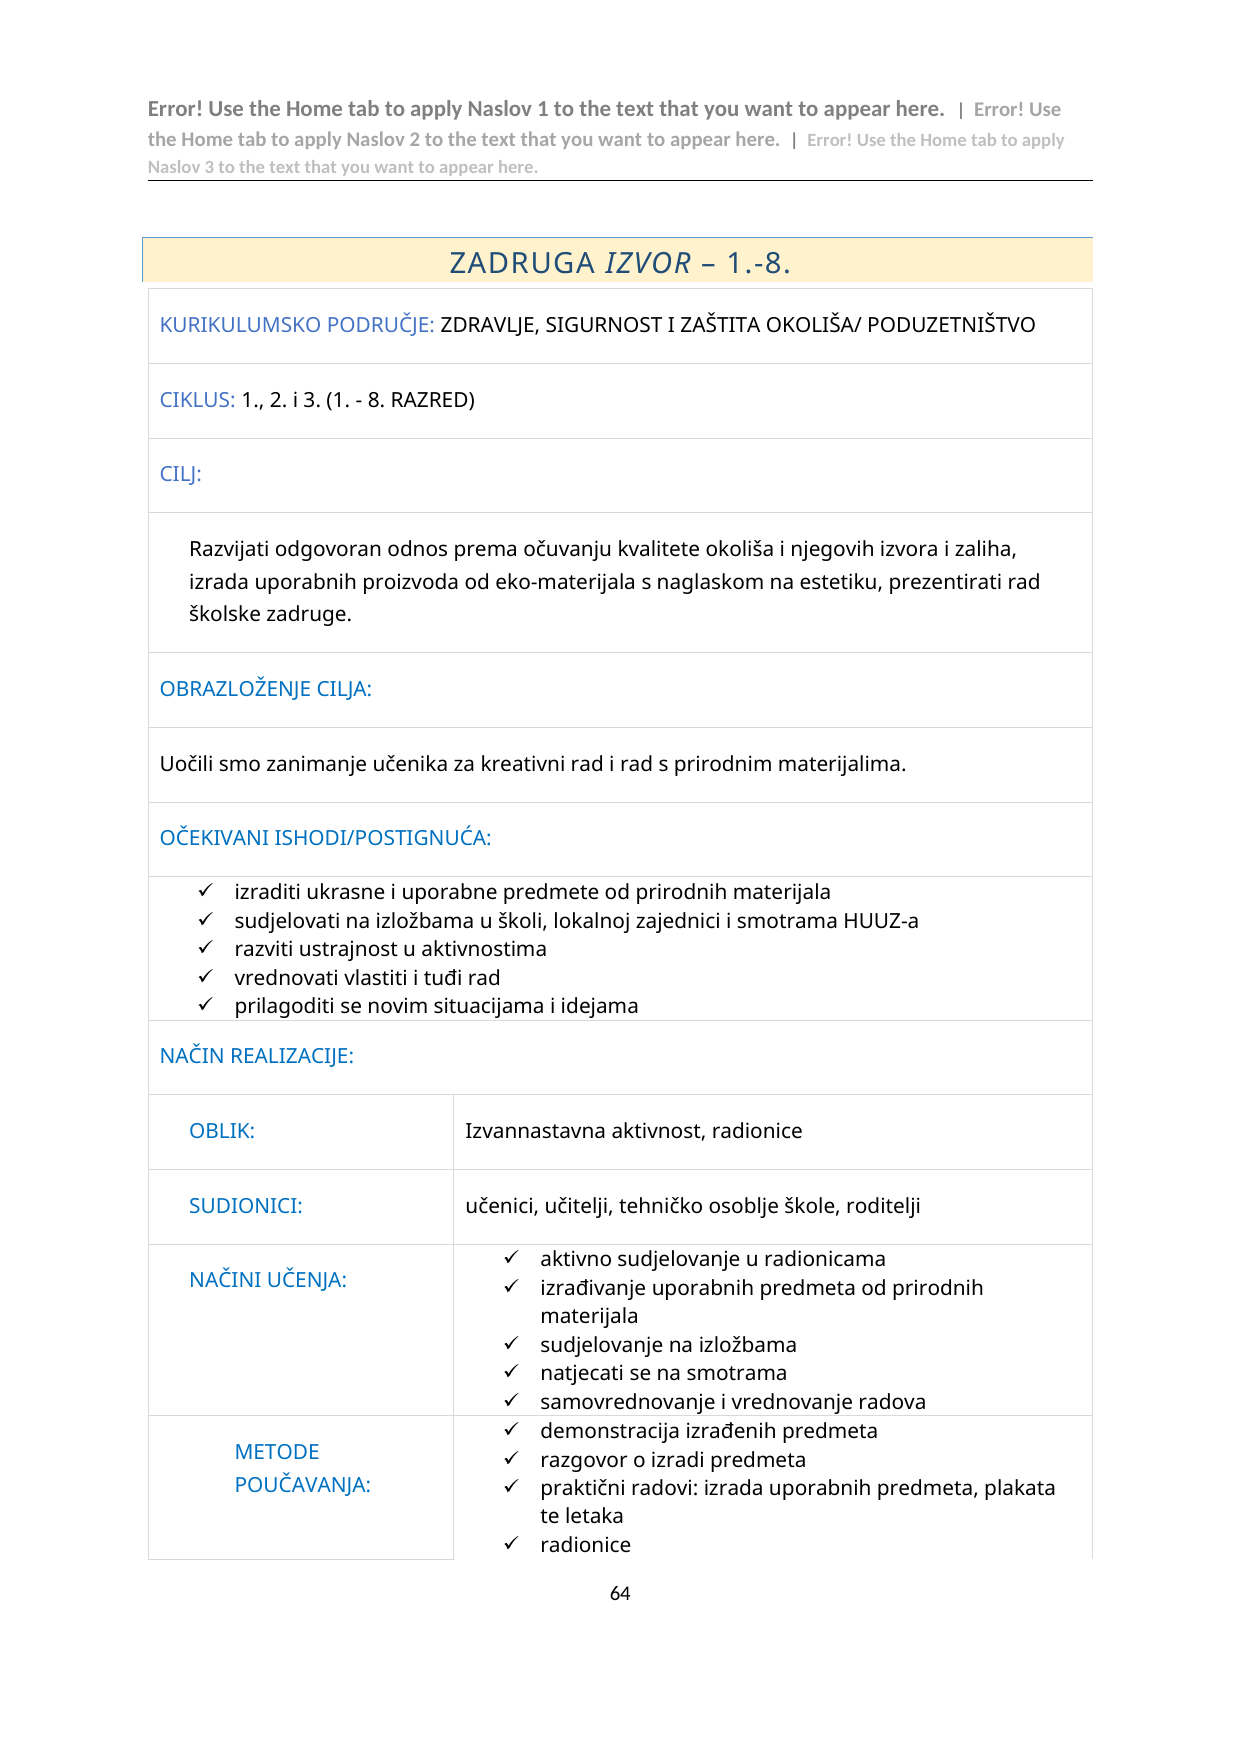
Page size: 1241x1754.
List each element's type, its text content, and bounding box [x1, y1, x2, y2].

table_cell aktivno sudjelovanje u radionicama izrađivanje uporabnih predmeta od prirodnih materijala sudjelovanje na izložbama natjecati se na smotrama samovrednovanje i vrednovanje radova [454, 1245, 1092, 1415]
table_cell NAČINI UČENJA: [149, 1245, 453, 1415]
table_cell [454, 1416, 1092, 1558]
table_cell OBRAZLOŽENJE CILJA: [149, 653, 1092, 727]
table_cell OBLIK: [149, 1095, 453, 1169]
table_cell učenici, učitelji, tehničko osoblje škole, roditelji [454, 1170, 1092, 1243]
table_cell SUDIONICI: [149, 1170, 453, 1243]
table_cell Razvijati odgovoran odnos prema očuvanju kvalitete okoliša i njegovih izvora i zaliha, izrada uporabnih proizvoda od eko-materijala s naglaskom na estetiku, prezentirati rad školske zadruge. [149, 513, 1092, 652]
table_cell CIKLUS: 1., 2. i 3. (1. - 8. RAZRED) [149, 364, 1092, 438]
table_header KURIKULUMSKO PODRUČJE: ZDRAVLJE, SIGURNOST I ZAŠTITA OKOLIŠA/ PODUZETNIŠTVO [149, 289, 1092, 363]
table_cell Izvannastavna aktivnost, radionice [454, 1095, 1092, 1169]
table_cell izraditi ukrasne i uporabne predmete od prirodnih materijala sudjelovati na izložbama u školi, lokalnoj zajednici i smotrama HUUZ-a razviti ustrajnost u aktivnostima vrednovati vlastiti i tuđi rad prilagoditi se novim situacijama i idejama [149, 877, 1092, 1019]
table_cell NAČIN REALIZACIJE: [149, 1021, 1092, 1094]
subtitle ZADRUGA IZVOR – 1.-8. [143, 238, 1093, 282]
table_cell Uočili smo zanimanje učenika za kreativni rad i rad s prirodnim materijalima. [149, 728, 1092, 802]
table_cell OČEKIVANI ISHODI/POSTIGNUĆA: [149, 803, 1092, 876]
table_cell CILJ: [149, 439, 1092, 512]
table_cell METODE POUČAVANJA: [149, 1416, 453, 1558]
